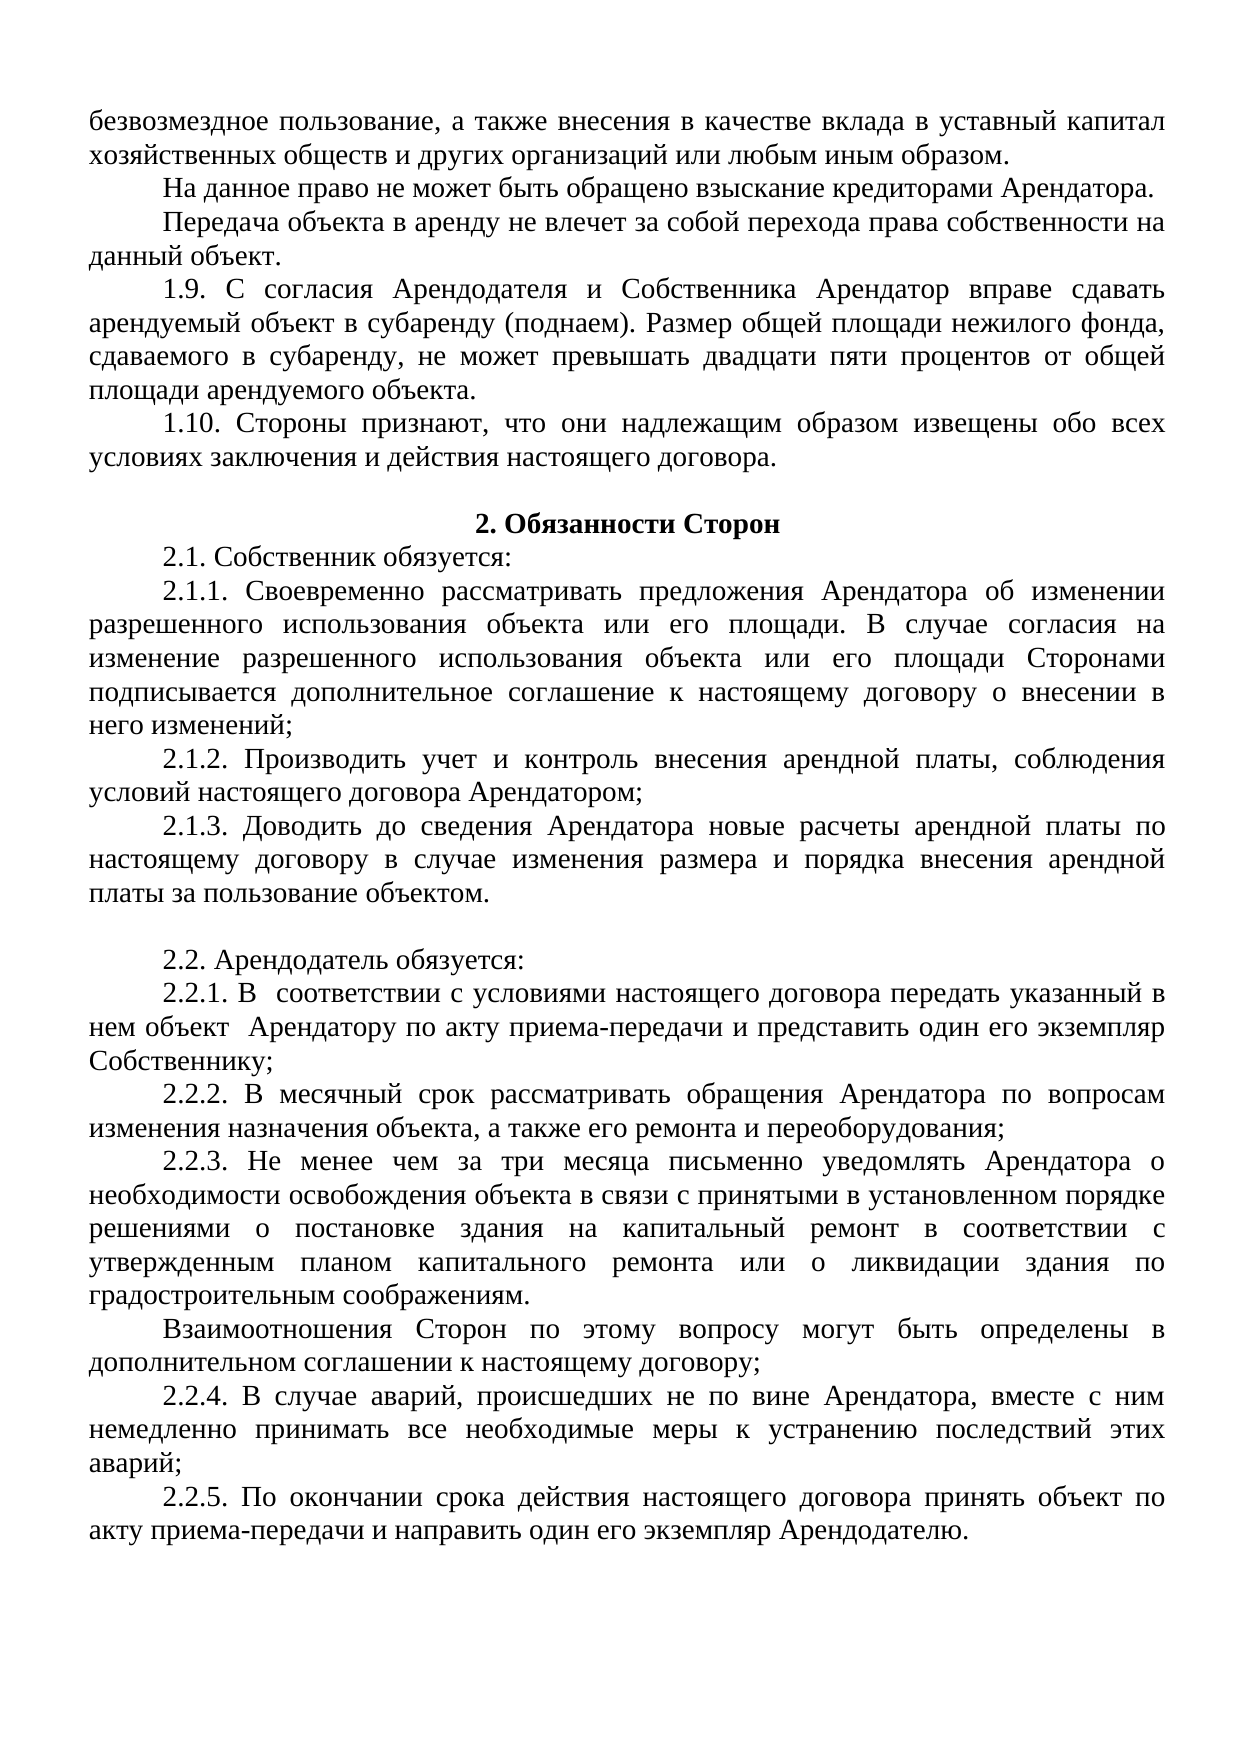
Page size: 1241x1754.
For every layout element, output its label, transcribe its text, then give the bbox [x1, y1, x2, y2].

text 2.2.3. Не менее чем за три месяца письменно уведомлять Арендатора о необходимости освобождения объекта в связи с принятыми в установленном порядке решениями о постановке здания на капитальный ремонт в соответствии с утвержденным планом капитального ремонта или о ликвидации здания по градостроительным соображениям. [89, 1143, 1166, 1311]
text 1.10. Стороны признают, что они надлежащим образом извещены обо всех условиях заключения и действия настоящего договора. [89, 405, 1166, 472]
text 2.1.2. Производить учет и контроль внесения арендной платы, соблюдения условий настоящего договора Арендатором; [89, 741, 1166, 808]
text 2.1.1. Своевременно рассматривать предложения Арендатора об изменении разрешенного использования объекта или его площади. В случае согласия на изменение разрешенного использования объекта или его площади Сторонами подписывается дополнительное соглашение к настоящему договору о внесении в него изменений; [89, 573, 1166, 741]
text 2.2.1. В соответствии с условиями настоящего договора передать указанный в нем объект Арендатору по акту приема-передачи и представить один его экземпляр Собственнику; [89, 976, 1166, 1076]
text 2.2. Арендодатель обязуется: [89, 942, 1166, 976]
text 2.2.2. В месячный срок рассматривать обращения Арендатора по вопросам изменения назначения объекта, а также его ремонта и переоборудования; [89, 1076, 1166, 1143]
text 2.1.3. Доводить до сведения Арендатора новые расчеты арендной платы по настоящему договору в случае изменения размера и порядка внесения арендной платы за пользование объектом. [89, 808, 1166, 908]
text На данное право не может быть обращено взыскание кредиторами Арендатора. [89, 171, 1166, 204]
text 2. Обязанности Сторон [89, 506, 1166, 539]
text 1.9. С согласия Арендодателя и Собственника Арендатор вправе сдавать арендуемый объект в субаренду (поднаем). Размер общей площади нежилого фонда, сдаваемого в субаренду, не может превышать двадцати пяти процентов от общей площади арендуемого объекта. [89, 271, 1166, 405]
text 2.1. Собственник обязуется: [89, 539, 1166, 573]
text Передача объекта в аренду не влечет за собой перехода права собственности на данный объект. [89, 204, 1166, 271]
text 2.2.4. В случае аварий, происшедших не по вине Арендатора, вместе с ним немедленно принимать все необходимые меры к устранению последствий этих аварий; [89, 1378, 1166, 1479]
text 2.2.5. По окончании срока действия настоящего договора принять объект по акту приема-передачи и направить один его экземпляр Арендодателю. [89, 1479, 1166, 1546]
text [89, 103, 1166, 171]
text Взаимоотношения Сторон по этому вопросу могут быть определены в дополнительном соглашении к настоящему договору; [89, 1311, 1166, 1378]
